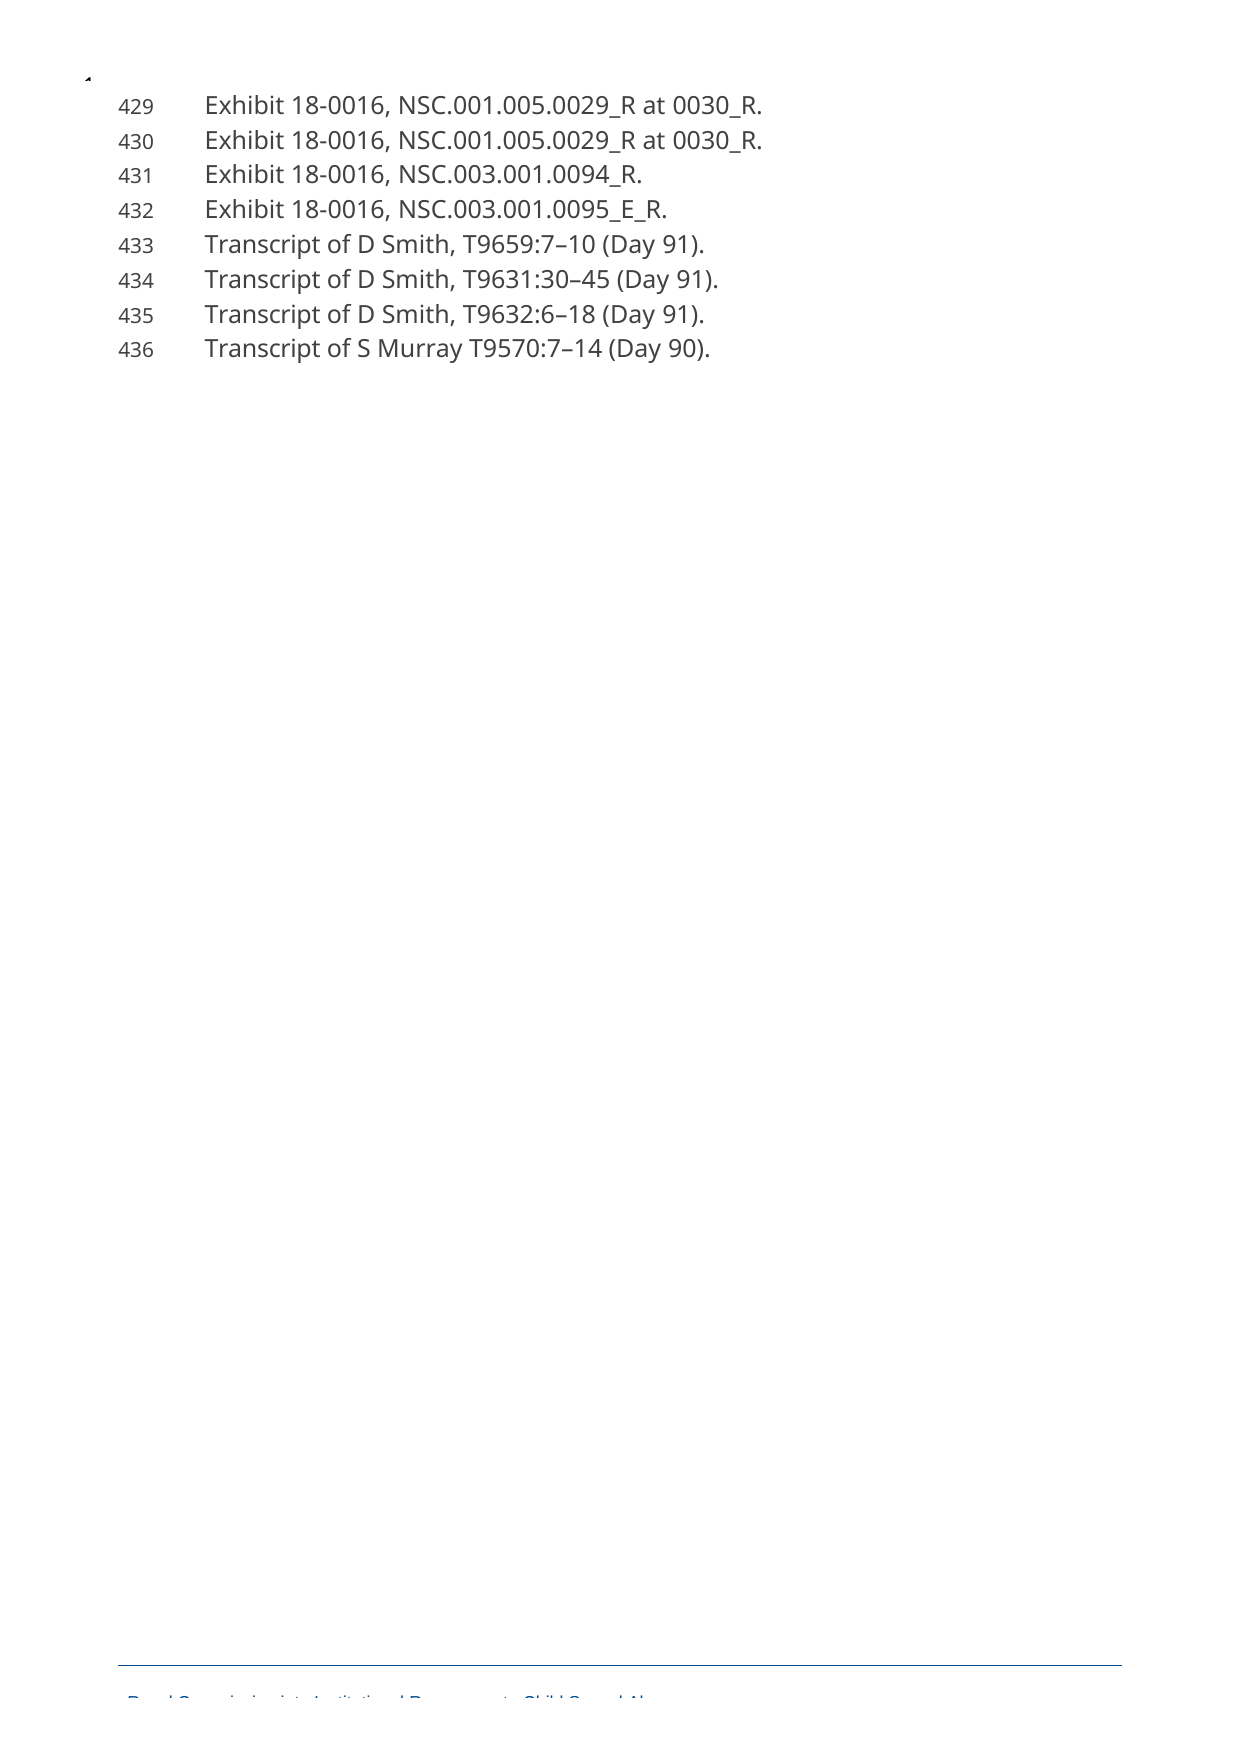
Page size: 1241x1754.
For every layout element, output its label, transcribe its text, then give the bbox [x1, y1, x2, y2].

text 435 Transcript of D Smith, T9632:6–18 (Day 91). [118, 296, 1045, 330]
text 433 Transcript of D Smith, T9659:7–10 (Day 91). [118, 227, 1045, 261]
text 430 Exhibit 18-0016, NSC.001.005.0029_R at 0030_R. [118, 122, 1045, 156]
text 432 Exhibit 18-0016, NSC.003.001.0095_E_R. [118, 192, 1045, 226]
text 431 Exhibit 18-0016, NSC.003.001.0094_R. [118, 157, 1045, 191]
text 429 Exhibit 18-0016, NSC.001.005.0029_R at 0030_R. [118, 87, 1045, 122]
text 436 Transcript of S Murray T9570:7–14 (Day 90). [118, 331, 1045, 365]
text 434 Transcript of D Smith, T9631:30–45 (Day 91). [118, 261, 1045, 296]
